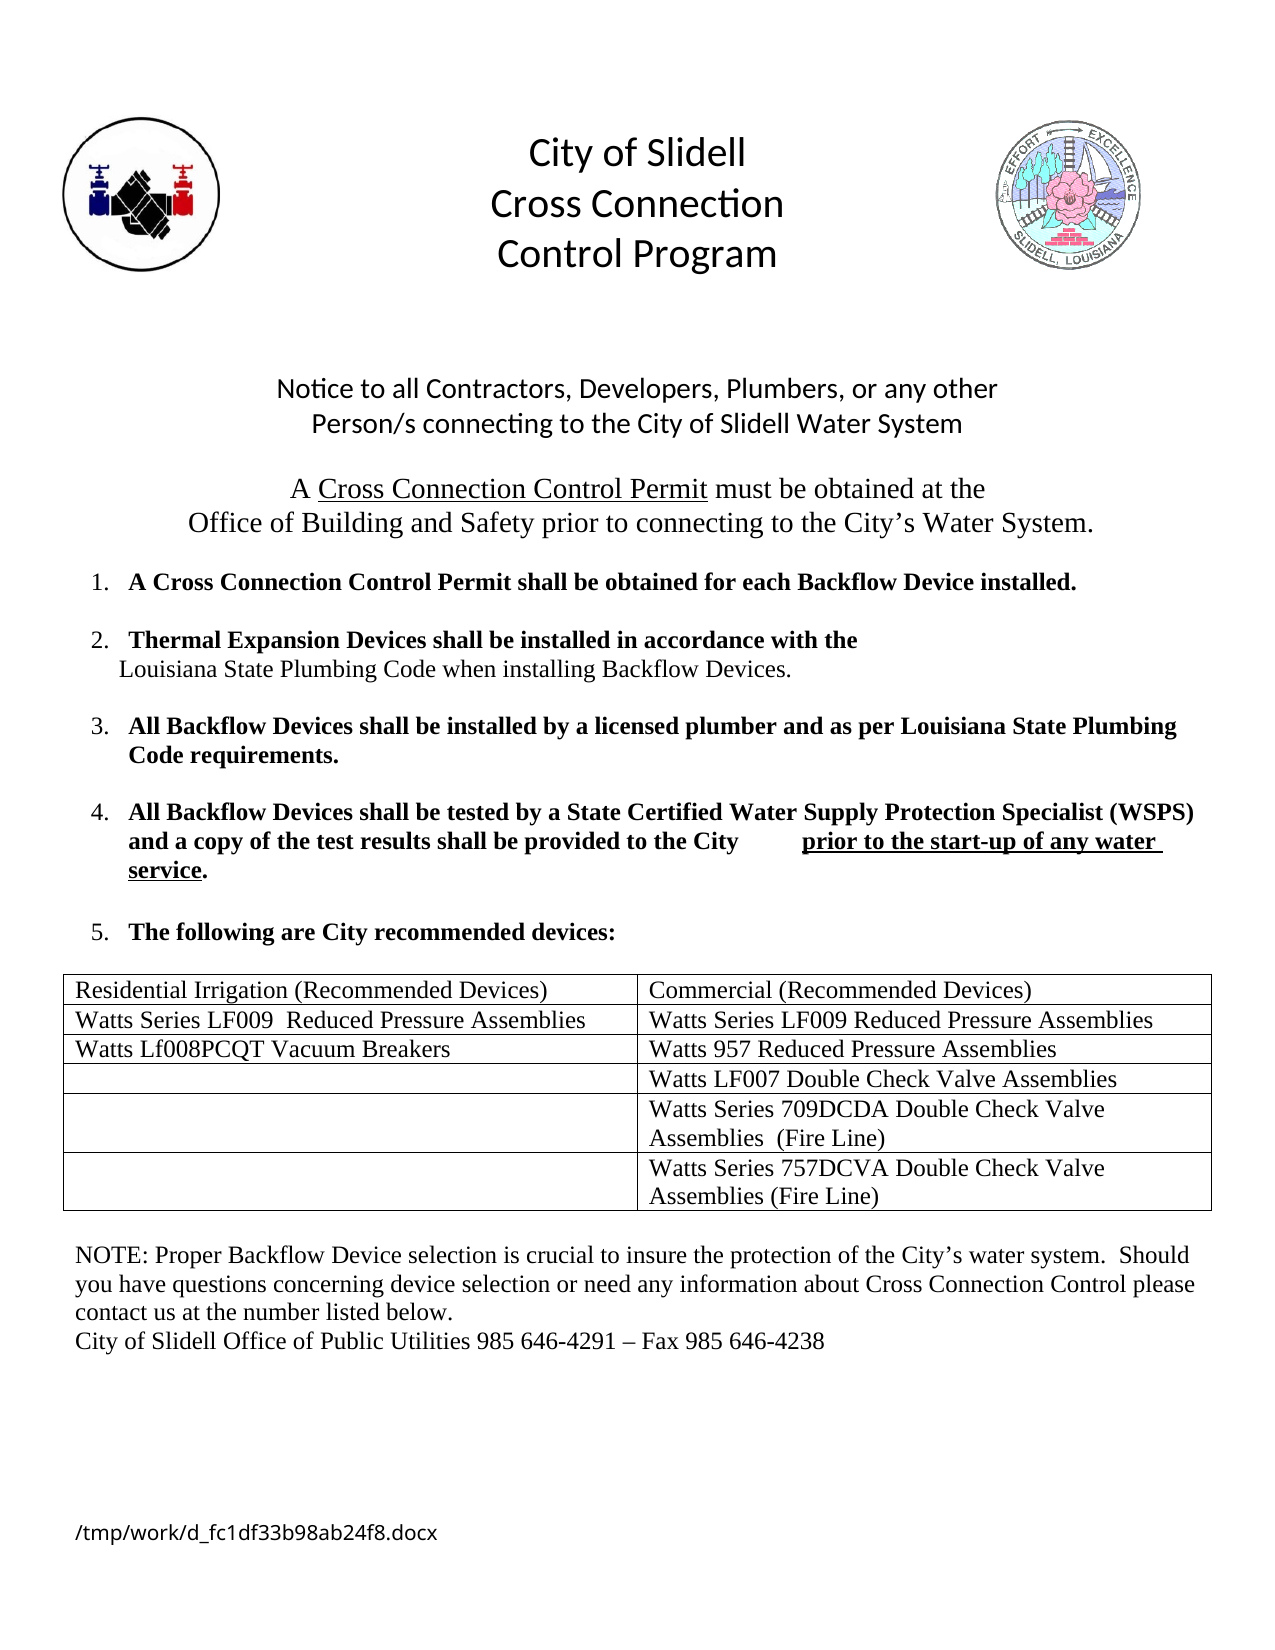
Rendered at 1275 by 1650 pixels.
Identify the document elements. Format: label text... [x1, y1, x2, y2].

table_cell [64, 1064, 637, 1093]
list Thermal Expansion Devices shall be installed in accordance with the [91, 625, 1200, 654]
picture [61, 115, 221, 273]
text A Cross Connection Control Permit must be obtained at the [75, 472, 1200, 505]
list All Backflow Devices shall be installed by a licensed plumber and as per Louisiana State Plumbing Code requirements. [91, 711, 1200, 769]
text City of Slidell Office of Public Utilities 985 646-4291 – Fax 985 646-4238 [75, 1326, 1200, 1355]
table_header Residential Irrigation (Recommended Devices) [64, 975, 637, 1004]
list The following are City recommended devices: [91, 917, 1200, 946]
table_cell Watts Series 709DCDA Double Check Valve Assemblies (Fire Line) [638, 1094, 1211, 1152]
text Louisiana State Plumbing Code when installing Backflow Devices. [75, 654, 1200, 682]
table_cell Watts Series LF009 Reduced Pressure Assemblies [638, 1005, 1211, 1033]
table_cell [64, 1153, 637, 1210]
table_header Commercial (Recommended Devices) [638, 975, 1211, 1004]
table_cell Watts Series LF009 Reduced Pressure Assemblies [64, 1005, 637, 1033]
text Control Program [75, 227, 1200, 278]
list A Cross Connection Control Permit shall be obtained for each Backflow Device installed. [91, 567, 1200, 596]
text Office of Building and Safety prior to connecting to the City’s Water System. [75, 505, 1200, 539]
text Cross Connection [75, 177, 1200, 227]
table_cell Watts LF007 Double Check Valve Assemblies [638, 1064, 1211, 1093]
text Person/s connecting to the City of Slidell Water System [75, 406, 1200, 441]
table_cell Watts Lf008PCQT Vacuum Breakers [64, 1035, 637, 1063]
text City of Slidell [75, 126, 1200, 177]
table_cell [64, 1094, 637, 1152]
text NOTE: Proper Backflow Device selection is crucial to insure the protection of the City’s water system. Should you have questions concerning device selection or need any information about Cross Connection Control please contact us at the number listed below. [75, 1240, 1200, 1326]
table_cell Watts 957 Reduced Pressure Assemblies [638, 1035, 1211, 1063]
table_cell Watts Series 757DCVA Double Check Valve Assemblies (Fire Line) [638, 1153, 1211, 1210]
list All Backflow Devices shall be tested by a State Certified Water Supply Protection Specialist (WSPS) and a copy of the test results shall be provided to the City prior to the start-up of any water service. [91, 797, 1200, 884]
text Notice to all Contractors, Developers, Plumbers, or any other [75, 370, 1200, 406]
